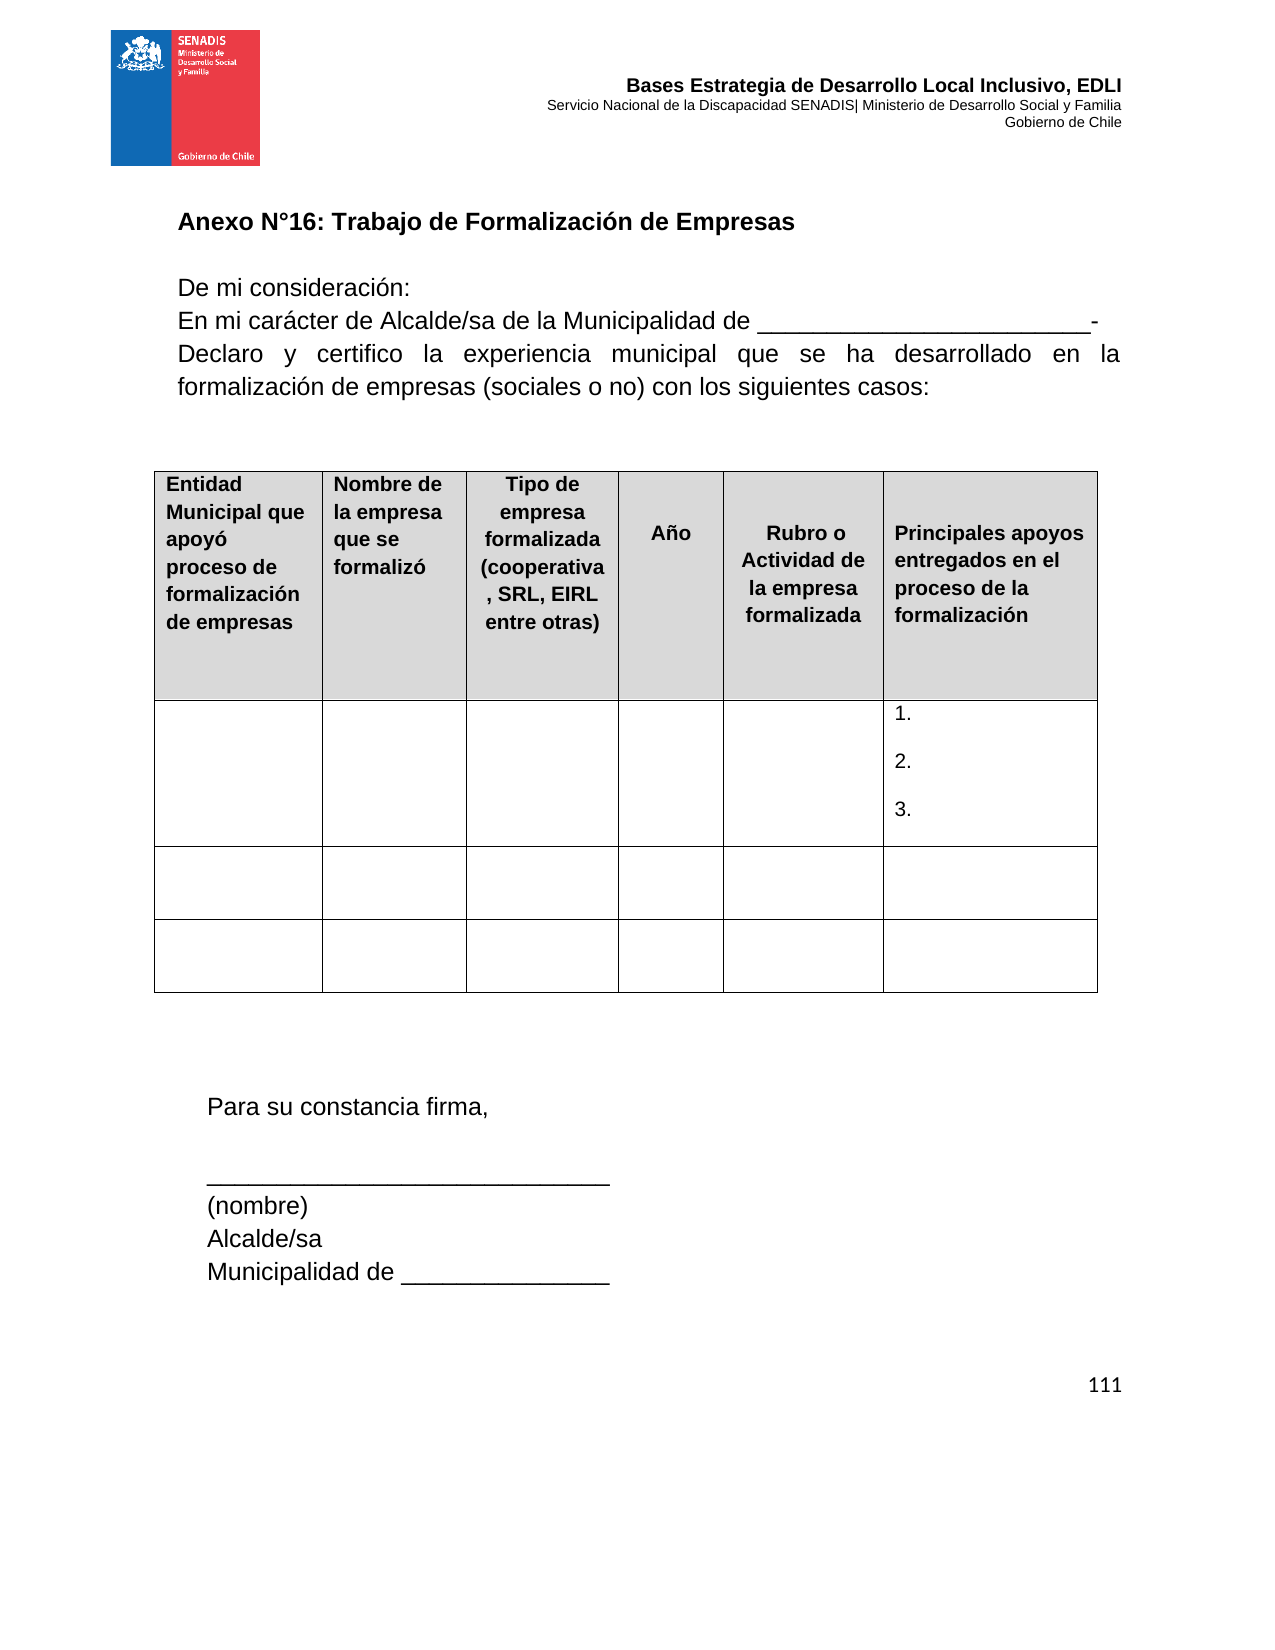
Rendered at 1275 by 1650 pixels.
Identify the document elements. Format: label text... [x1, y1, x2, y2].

text Alcalde/sa [207, 1224, 1122, 1253]
picture [110, 30, 260, 166]
table_header Año [619, 472, 723, 699]
text (nombre) [207, 1191, 1122, 1219]
table_cell [155, 701, 322, 846]
text Para su constancia firma, [207, 1092, 1122, 1121]
text De mi consideración: [177, 273, 1122, 302]
table_cell [619, 920, 723, 992]
table_cell [619, 701, 723, 846]
table_cell [724, 847, 883, 919]
table_cell 1. 2. 3. [884, 701, 1097, 846]
text En mi carácter de Alcalde/sa de la Municipalidad de ________________________- [177, 306, 1122, 334]
table_header Tipo de empresa formalizada (cooperativa, SRL, EIRL entre otras) [467, 472, 618, 699]
table_cell [155, 847, 322, 919]
table_cell [724, 920, 883, 992]
table_cell [323, 701, 466, 846]
text Declaro y certifico la experiencia municipal que se ha desarrollado en la formalización de empresas (sociales o no) con los siguientes casos: [177, 339, 1122, 401]
table_cell [724, 701, 883, 846]
table_header Rubro o Actividad de la empresa formalizada [724, 472, 883, 699]
table_cell [884, 920, 1097, 992]
subtitle Anexo N°16: Trabajo de Formalización de Empresas [177, 207, 1122, 236]
table_cell [884, 847, 1097, 919]
table_cell [467, 701, 618, 846]
table_cell [323, 847, 466, 919]
table_cell [619, 847, 723, 919]
text Municipalidad de _______________ [207, 1257, 1122, 1286]
text _____________________________ [207, 1158, 1122, 1187]
table_cell [467, 847, 618, 919]
table_header Nombre de la empresa que se formalizó [323, 472, 466, 699]
table_header Entidad Municipal que apoyó proceso de formalización de empresas [155, 472, 322, 699]
table_cell [155, 920, 322, 992]
table_header Principales apoyos entregados en el proceso de la formalización [884, 472, 1097, 699]
table_cell [323, 920, 466, 992]
table_cell [467, 920, 618, 992]
